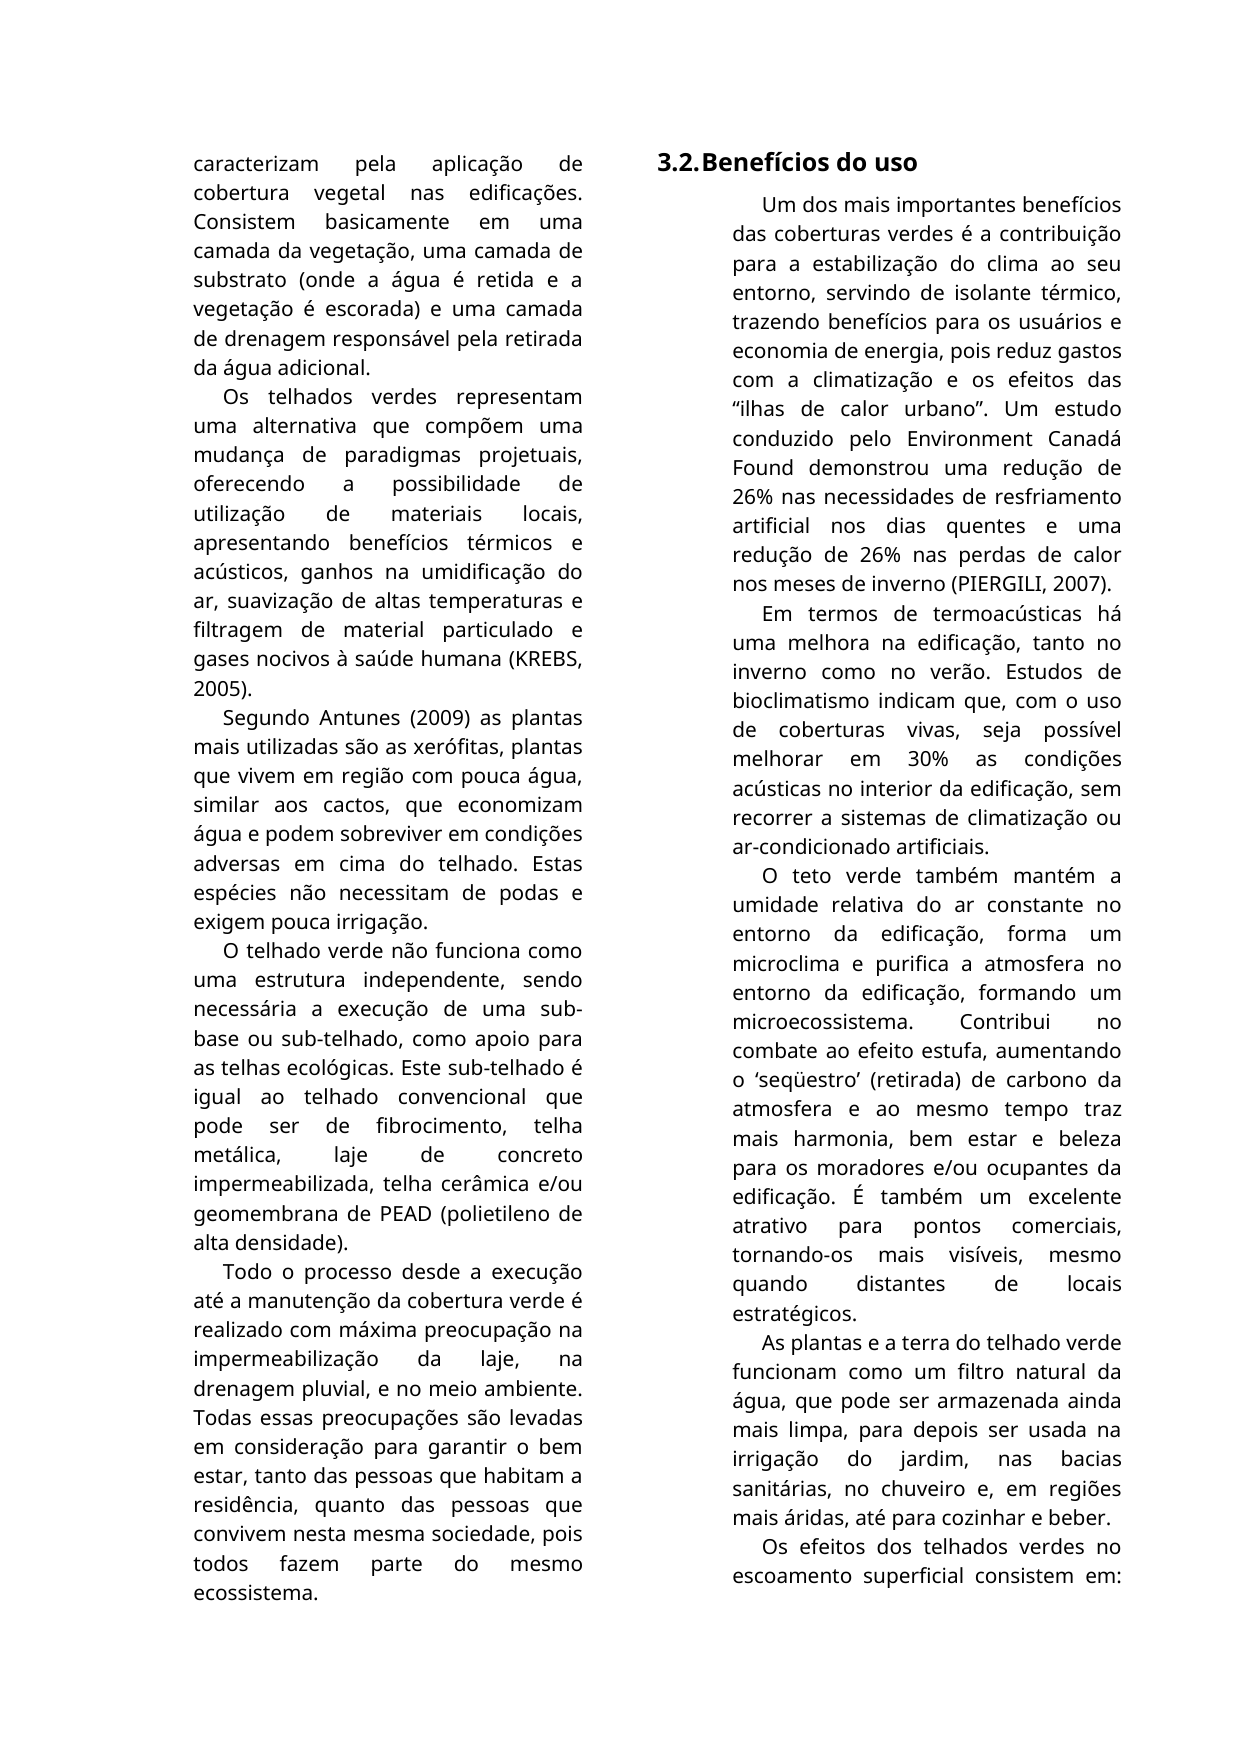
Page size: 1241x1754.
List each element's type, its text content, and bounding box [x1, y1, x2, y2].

text Em termos de termoacústicas há uma melhora na edificação, tanto no inverno como no verão. Estudos de bioclimatismo indicam que, com o uso de coberturas vivas, seja possível melhorar em 30% as condições acústicas no interior da edificação, sem recorrer a sistemas de climatização ou ar-condicionado artificiais. [732, 598, 1122, 860]
text O telhado verde não funciona como uma estrutura independente, sendo necessária a execução de uma sub-base ou sub-telhado, como apoio para as telhas ecológicas. Este sub-telhado é igual ao telhado convencional que pode ser de fibrocimento, telha metálica, laje de concreto impermeabilizada, telha cerâmica e/ou geomembrana de PEAD (polietileno de alta densidade). [193, 935, 583, 1256]
text O teto verde também mantém a umidade relativa do ar constante no entorno da edificação, forma um microclima e purifica a atmosfera no entorno da edificação, formando um microecossistema. Contribui no combate ao efeito estufa, aumentando o ‘seqüestro’ (retirada) de carbono da atmosfera e ao mesmo tempo traz mais harmonia, bem estar e beleza para os moradores e/ou ocupantes da edificação. É também um excelente atrativo para pontos comerciais, tornando-os mais visíveis, mesmo quando distantes de locais estratégicos. [732, 860, 1122, 1327]
list Benefícios do uso [657, 148, 1122, 177]
text Todo o processo desde a execução até a manutenção da cobertura verde é realizado com máxima preocupação na impermeabilização da laje, na drenagem pluvial, e no meio ambiente. Todas essas preocupações são levadas em consideração para garantir o bem estar, tanto das pessoas que habitam a residência, quanto das pessoas que convivem nesta mesma sociedade, pois todos fazem parte do mesmo ecossistema. [193, 1256, 583, 1606]
text Os telhados verdes representam uma alternativa que compõem uma mudança de paradigmas projetuais, oferecendo a possibilidade de utilização de materiais locais, apresentando benefícios térmicos e acústicos, ganhos na umidificação do ar, suavização de altas temperaturas e filtragem de material particulado e gases nocivos à saúde humana (KREBS, 2005). [193, 381, 583, 702]
text Um dos mais importantes benefícios das coberturas verdes é a contribuição para a estabilização do clima ao seu entorno, servindo de isolante térmico, trazendo benefícios para os usuários e economia de energia, pois reduz gastos com a climatização e os efeitos das “ilhas de calor urbano”. Um estudo conduzido pelo Environment Canadá Found demonstrou uma redução de 26% nas necessidades de resfriamento artificial nos dias quentes e uma redução de 26% nas perdas de calor nos meses de inverno (PIERGILI, 2007). [732, 189, 1122, 598]
text Segundo Antunes (2009) as plantas mais utilizadas são as xerófitas, plantas que vivem em região com pouca água, similar aos cactos, que economizam água e podem sobreviver em condições adversas em cima do telhado. Estas espécies não necessitam de podas e exigem pouca irrigação. [193, 702, 583, 935]
text As plantas e a terra do telhado verde funcionam como um filtro natural da água, que pode ser armazenada ainda mais limpa, para depois ser usada na irrigação do jardim, nas bacias sanitárias, no chuveiro e, em regiões mais áridas, até para cozinhar e beber. [732, 1327, 1122, 1531]
